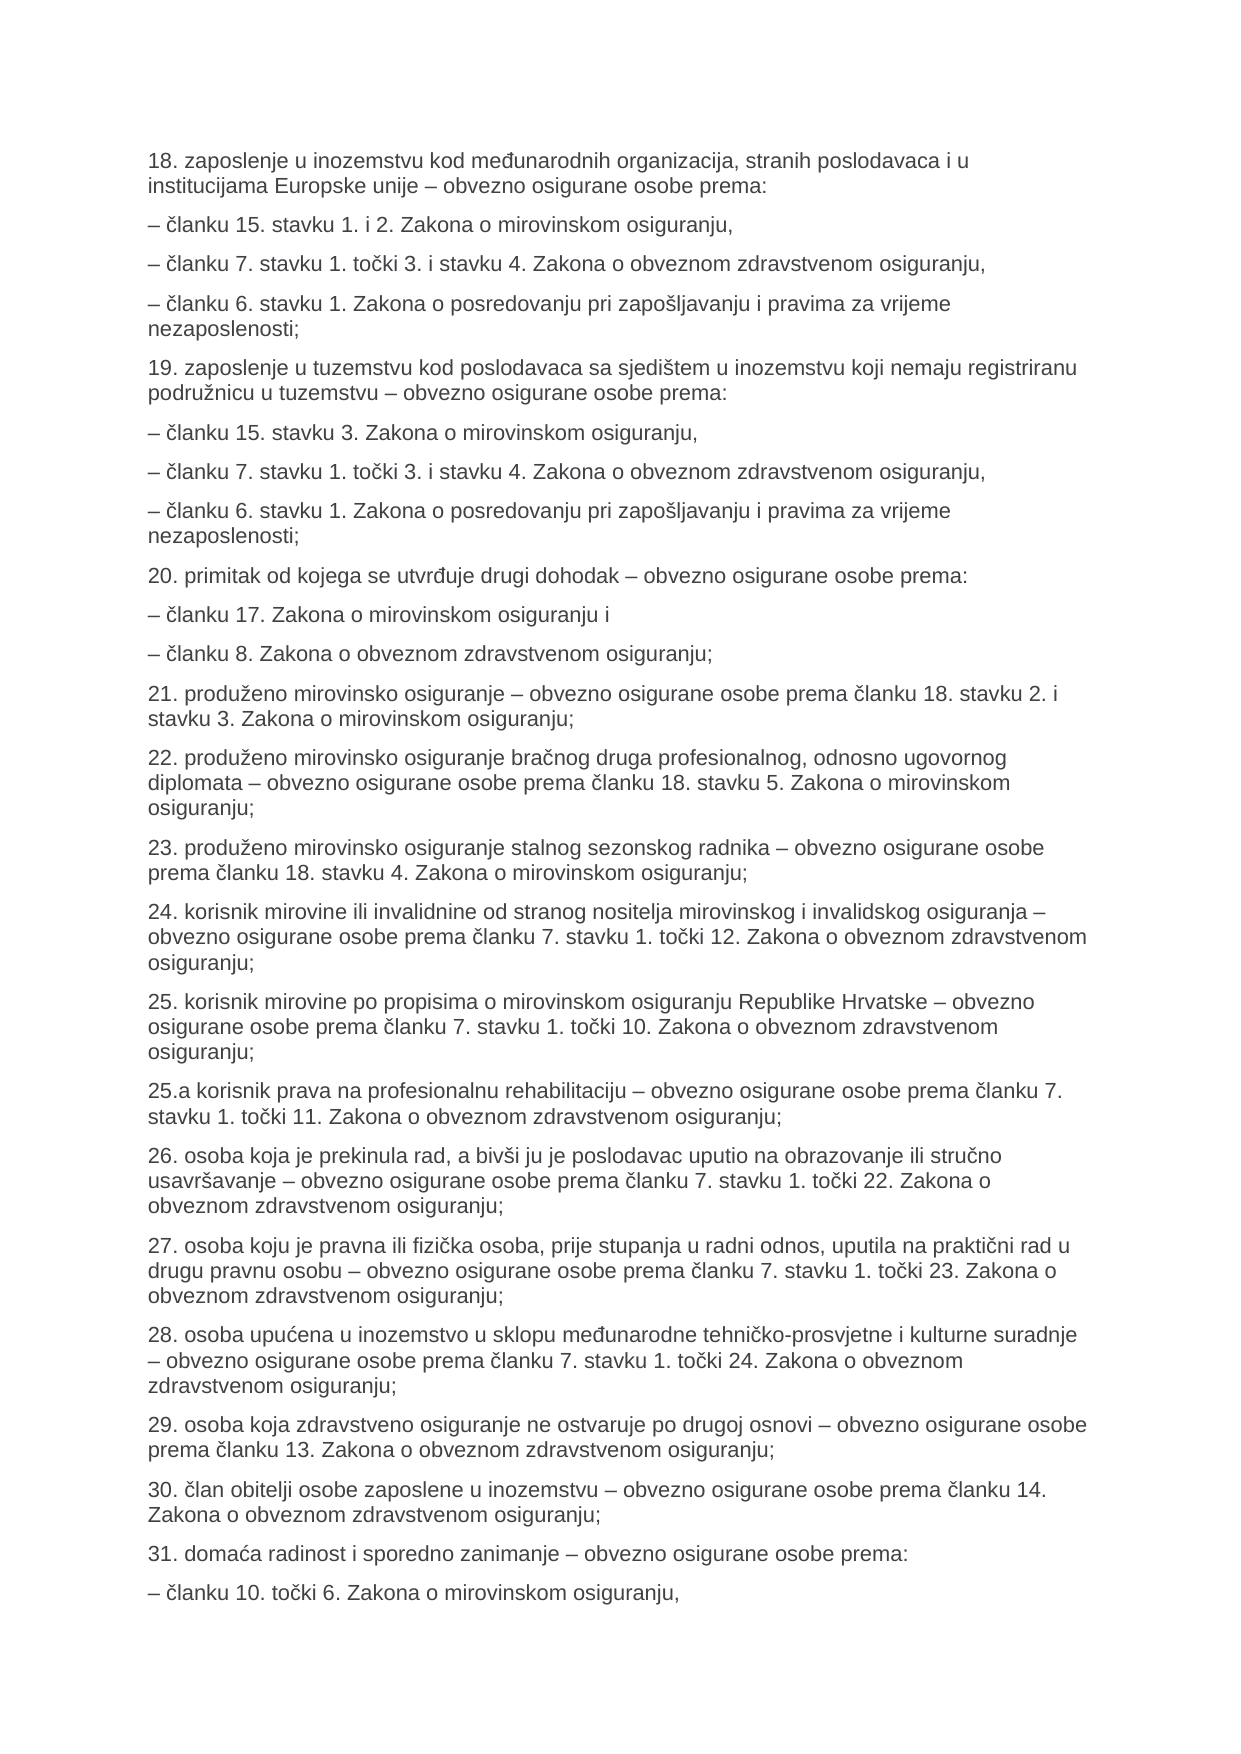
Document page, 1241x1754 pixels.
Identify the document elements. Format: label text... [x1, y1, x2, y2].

text – članku 8. Zakona o obveznom zdravstvenom osiguranju; [148, 641, 1093, 666]
text – članku 7. stavku 1. točki 3. i stavku 4. Zakona o obveznom zdravstvenom osiguranju, [148, 459, 1093, 484]
text 26. osoba koja je prekinula rad, a bivši ju je poslodavac uputio na obrazovanje ili stručno usavršavanje – obvezno osigurane osobe prema članku 7. stavku 1. točki 22. Zakona o obveznom zdravstvenom osiguranju; [148, 1143, 1093, 1218]
text 25.a korisnik prava na profesionalnu rehabilitaciju – obvezno osigurane osobe prema članku 7. stavku 1. točki 11. Zakona o obveznom zdravstvenom osiguranju; [148, 1078, 1093, 1129]
text 27. osoba koju je pravna ili fizička osoba, prije stupanja u radni odnos, uputila na praktični rad u drugu pravnu osobu – obvezno osigurane osobe prema članku 7. stavku 1. točki 23. Zakona o obveznom zdravstvenom osiguranju; [148, 1233, 1093, 1308]
text 29. osoba koja zdravstveno osiguranje ne ostvaruje po drugoj osnovi – obvezno osigurane osobe prema članku 13. Zakona o obveznom zdravstvenom osiguranju; [148, 1412, 1093, 1462]
text – članku 15. stavku 1. i 2. Zakona o mirovinskom osiguranju, [148, 212, 1093, 237]
text – članku 6. stavku 1. Zakona o posredovanju pri zapošljavanju i pravima za vrijeme nezaposlenosti; [148, 291, 1093, 341]
text 20. primitak od kojega se utvrđuje drugi dohodak – obvezno osigurane osobe prema: [148, 563, 1093, 588]
text – članku 17. Zakona o mirovinskom osiguranju i [148, 602, 1093, 627]
text – članku 7. stavku 1. točki 3. i stavku 4. Zakona o obveznom zdravstvenom osiguranju, [148, 251, 1093, 277]
text 28. osoba upućena u inozemstvo u sklopu međunarodne tehničko-prosvjetne i kulturne suradnje – obvezno osigurane osobe prema članku 7. stavku 1. točki 24. Zakona o obveznom zdravstvenom osiguranju; [148, 1322, 1093, 1398]
text 19. zaposlenje u tuzemstvu kod poslodavaca sa sjedištem u inozemstvu koji nemaju registriranu podružnicu u tuzemstvu – obvezno osigurane osobe prema: [148, 355, 1093, 406]
text – članku 6. stavku 1. Zakona o posredovanju pri zapošljavanju i pravima za vrijeme nezaposlenosti; [148, 498, 1093, 548]
text 21. produženo mirovinsko osiguranje – obvezno osigurane osobe prema članku 18. stavku 2. i stavku 3. Zakona o mirovinskom osiguranju; [148, 680, 1093, 731]
text – članku 15. stavku 3. Zakona o mirovinskom osiguranju, [148, 419, 1093, 445]
text 30. član obitelji osobe zaposlene u inozemstvu – obvezno osigurane osobe prema članku 14. Zakona o obveznom zdravstvenom osiguranju; [148, 1476, 1093, 1527]
text 18. zaposlenje u inozemstvu kod međunarodnih organizacija, stranih poslodavaca i u institucijama Europske unije – obvezno osigurane osobe prema: [148, 148, 1093, 198]
text 25. korisnik mirovine po propisima o mirovinskom osiguranju Republike Hrvatske – obvezno osigurane osobe prema članku 7. stavku 1. točki 10. Zakona o obveznom zdravstvenom osiguranju; [148, 989, 1093, 1064]
text 22. produženo mirovinsko osiguranje bračnog druga profesionalnog, odnosno ugovornog diplomata – obvezno osigurane osobe prema članku 18. stavku 5. Zakona o mirovinskom osiguranju; [148, 745, 1093, 821]
text – članku 10. točki 6. Zakona o mirovinskom osiguranju, [148, 1580, 1093, 1605]
text 24. korisnik mirovine ili invalidnine od stranog nositelja mirovinskog i invalidskog osiguranja – obvezno osigurane osobe prema članku 7. stavku 1. točki 12. Zakona o obveznom zdravstvenom osiguranju; [148, 899, 1093, 975]
text 31. domaća radinost i sporedno zanimanje – obvezno osigurane osobe prema: [148, 1541, 1093, 1566]
text 23. produženo mirovinsko osiguranje stalnog sezonskog radnika – obvezno osigurane osobe prema članku 18. stavku 4. Zakona o mirovinskom osiguranju; [148, 834, 1093, 885]
